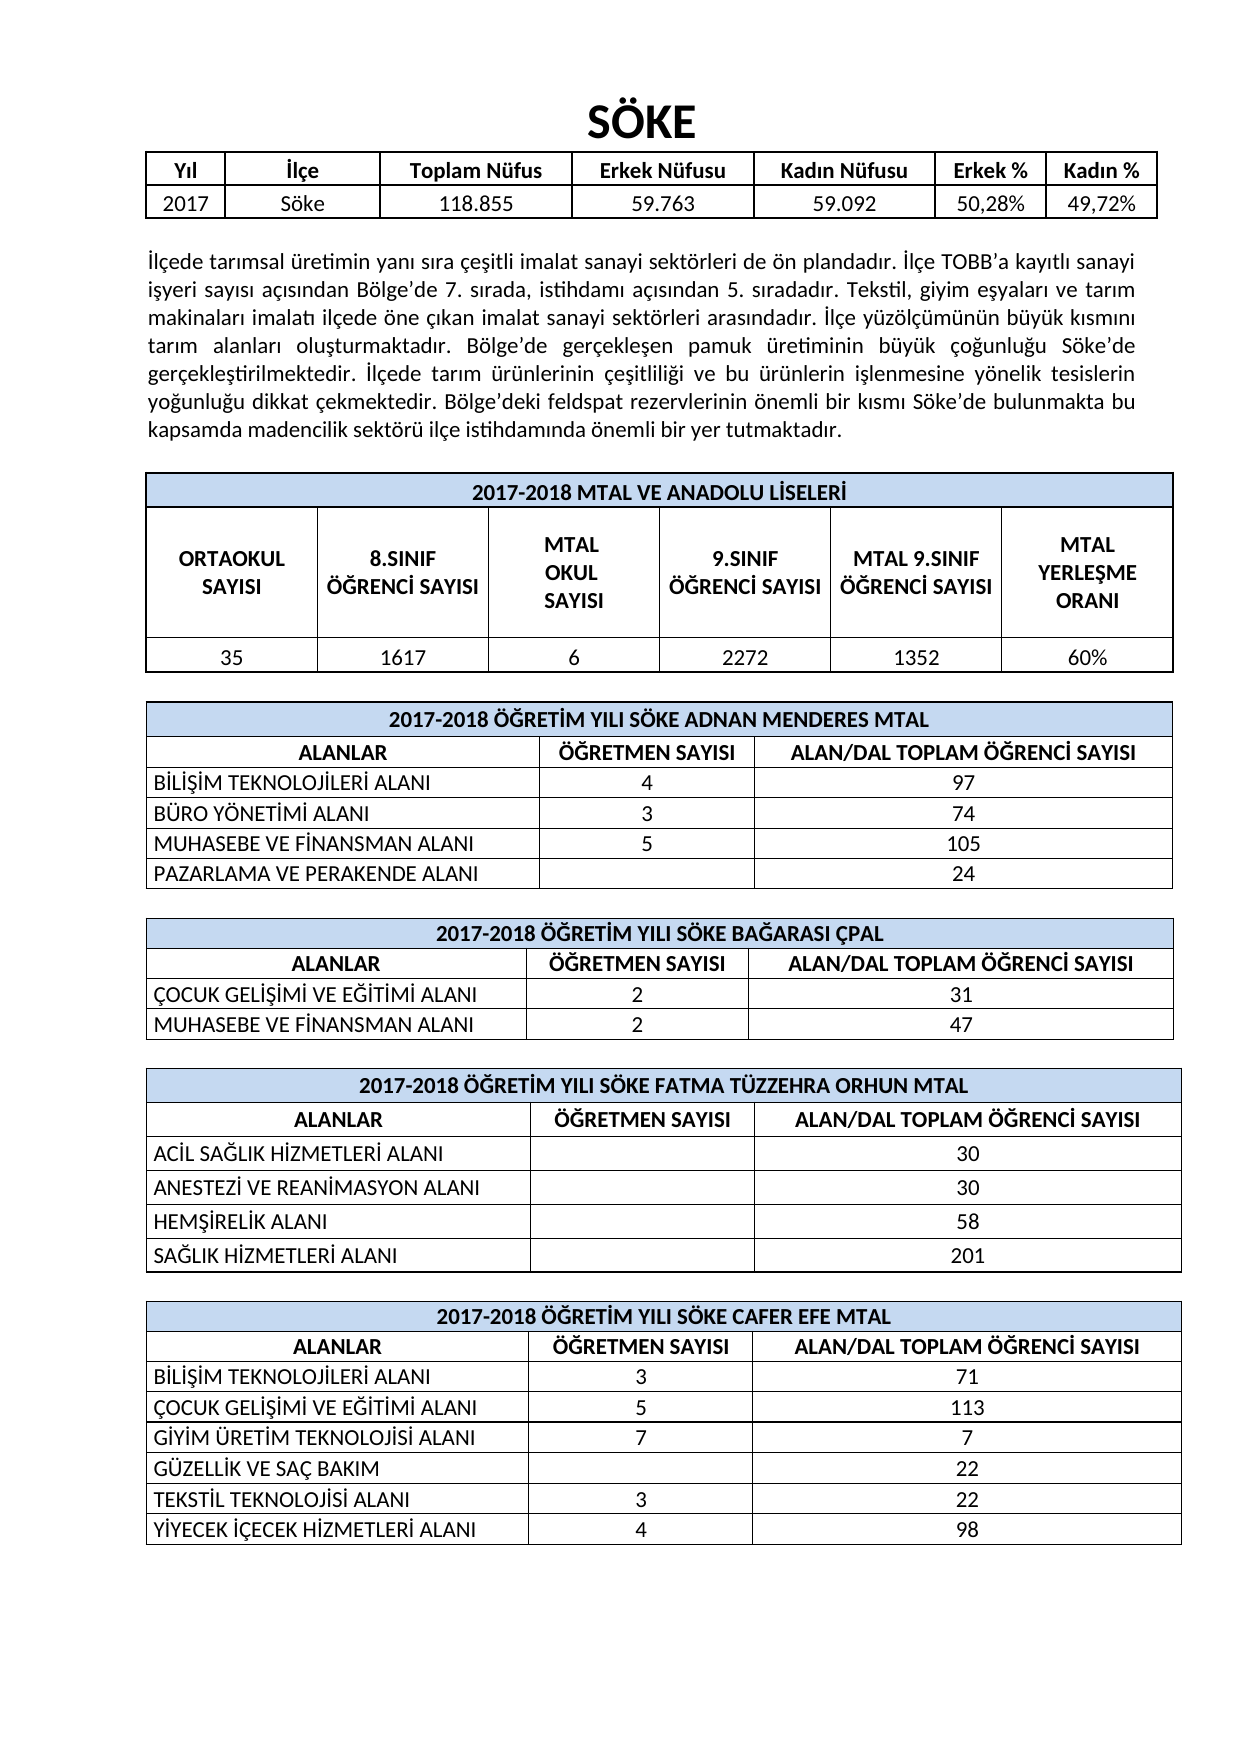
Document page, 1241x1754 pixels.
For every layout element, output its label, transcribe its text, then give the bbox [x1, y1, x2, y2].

table_cell ANESTEZİ VE REANİMASYON ALANI [147, 1171, 530, 1203]
table_header Yıl [147, 153, 224, 184]
table_header Toplam Nüfus [381, 153, 571, 184]
table_cell ALANLAR [147, 737, 539, 767]
table_cell 31 [749, 979, 1173, 1008]
table_cell 4 [529, 1514, 752, 1543]
table_cell 6 [489, 638, 659, 671]
table_cell 50,28% [936, 186, 1045, 217]
table_cell 2 [527, 979, 748, 1008]
table_cell 30 [755, 1171, 1181, 1203]
table_cell 2 [527, 1009, 748, 1039]
table_cell ALAN/DAL TOPLAM ÖĞRENCİ SAYISI [753, 1332, 1181, 1361]
table_cell 118.855 [381, 186, 571, 217]
table_cell [540, 859, 754, 888]
table_cell 22 [753, 1453, 1181, 1483]
table_cell MTAL OKUL SAYISI [489, 508, 659, 637]
table_cell ALANLAR [147, 1103, 530, 1136]
table_header Erkek Nüfusu [573, 153, 753, 184]
table_cell 49,72% [1047, 186, 1156, 217]
table_cell ORTAOKUL SAYISI [147, 508, 317, 637]
table_cell 30 [755, 1137, 1181, 1169]
table_header Kadın % [1047, 153, 1156, 184]
table_cell HEMŞİRELİK ALANI [147, 1205, 530, 1237]
table_cell ÖĞRETMEN SAYISI [531, 1103, 754, 1136]
table_cell 71 [753, 1362, 1181, 1391]
table_cell 5 [540, 829, 754, 858]
table_cell 105 [755, 829, 1172, 858]
table_cell MUHASEBE VE FİNANSMAN ALANI [147, 829, 539, 858]
table_cell 2017 [147, 186, 224, 217]
table_cell 35 [147, 638, 317, 671]
table_header Erkek % [936, 153, 1045, 184]
table_cell BİLİŞİM TEKNOLOJİLERİ ALANI [147, 1362, 528, 1391]
table_cell SAĞLIK HİZMETLERİ ALANI [147, 1239, 530, 1271]
table_cell BÜRO YÖNETİMİ ALANI [147, 798, 539, 827]
table_cell MTAL YERLEŞME ORANI [1002, 508, 1172, 637]
table_cell ALAN/DAL TOPLAM ÖĞRENCİ SAYISI [755, 737, 1172, 767]
table_cell MTAL 9.SINIF ÖĞRENCİ SAYISI [831, 508, 1001, 637]
table_cell ACİL SAĞLIK HİZMETLERİ ALANI [147, 1137, 530, 1169]
table_cell TEKSTİL TEKNOLOJİSİ ALANI [147, 1484, 528, 1513]
table_cell 97 [755, 768, 1172, 797]
table_cell 60% [1002, 638, 1172, 671]
table_header 2017-2018 ÖĞRETİM YILI SÖKE BAĞARASI ÇPAL [147, 919, 1173, 948]
table_cell 59.763 [573, 186, 753, 217]
table_cell [531, 1171, 754, 1203]
table_cell 3 [529, 1484, 752, 1513]
table_cell [529, 1453, 752, 1483]
table_cell 98 [753, 1514, 1181, 1543]
table_cell Söke [226, 186, 379, 217]
table_header 2017-2018 MTAL VE ANADOLU LİSELERİ [147, 474, 1172, 506]
table_cell ÖĞRETMEN SAYISI [529, 1332, 752, 1361]
table_header 2017-2018 ÖĞRETİM YILI SÖKE FATMA TÜZZEHRA ORHUN MTAL [147, 1069, 1181, 1102]
table_cell 74 [755, 798, 1172, 827]
table_cell ÖĞRETMEN SAYISI [527, 949, 748, 978]
table_cell 7 [529, 1423, 752, 1452]
table_cell 58 [755, 1205, 1181, 1237]
table_cell 3 [529, 1362, 752, 1391]
text SÖKE [148, 89, 1137, 151]
table_cell MUHASEBE VE FİNANSMAN ALANI [147, 1009, 526, 1039]
table_cell YİYECEK İÇECEK HİZMETLERİ ALANI [147, 1514, 528, 1543]
table_cell ÇOCUK GELİŞİMİ VE EĞİTİMİ ALANI [147, 979, 526, 1008]
table_cell 3 [540, 798, 754, 827]
table_cell ALANLAR [147, 949, 526, 978]
table_cell 7 [753, 1423, 1181, 1452]
table_cell 1617 [318, 638, 488, 671]
table_cell ALANLAR [147, 1332, 528, 1361]
table_cell 8.SINIF ÖĞRENCİ SAYISI [318, 508, 488, 637]
table_cell 24 [755, 859, 1172, 888]
table_cell 1352 [831, 638, 1001, 671]
table_header İlçe [226, 153, 379, 184]
table_cell [531, 1137, 754, 1169]
table_cell GÜZELLİK VE SAÇ BAKIM [147, 1453, 528, 1483]
table_cell PAZARLAMA VE PERAKENDE ALANI [147, 859, 539, 888]
table_cell 22 [753, 1484, 1181, 1513]
table_cell 47 [749, 1009, 1173, 1039]
table_cell ALAN/DAL TOPLAM ÖĞRENCİ SAYISI [755, 1103, 1181, 1136]
table_cell [531, 1205, 754, 1237]
table_cell 201 [755, 1239, 1181, 1271]
table_cell 4 [540, 768, 754, 797]
table_header 2017-2018 ÖĞRETİM YILI SÖKE CAFER EFE MTAL [147, 1302, 1181, 1331]
table_header 2017-2018 ÖĞRETİM YILI SÖKE ADNAN MENDERES MTAL [147, 703, 1172, 736]
table_cell GİYİM ÜRETİM TEKNOLOJİSİ ALANI [147, 1423, 528, 1452]
table_cell ÖĞRETMEN SAYISI [540, 737, 754, 767]
table_cell 2272 [660, 638, 830, 671]
table_cell 5 [529, 1392, 752, 1421]
table_cell BİLİŞİM TEKNOLOJİLERİ ALANI [147, 768, 539, 797]
table_cell 113 [753, 1392, 1181, 1421]
table_cell [531, 1239, 754, 1271]
table_cell 9.SINIF ÖĞRENCİ SAYISI [660, 508, 830, 637]
table_cell ALAN/DAL TOPLAM ÖĞRENCİ SAYISI [749, 949, 1173, 978]
text İlçede tarımsal üretimin yanı sıra çeşitli imalat sanayi sektörleri de ön plandadır. İlçe TOBB’a kayıtlı sanayi işyeri sayısı açısından Bölge’de 7. sırada, istihdamı açısından 5. sıradadır. Tekstil, giyim eşyaları ve tarım makinaları imalatı ilçede öne çıkan imalat sanayi sektörleri arasındadır. İlçe yüzölçümünün büyük kısmını tarım alanları oluşturmaktadır. Bölge’de gerçekleşen pamuk üretiminin büyük çoğunluğu Söke’de gerçekleştirilmektedir. İlçede tarım ürünlerinin çeşitliliği ve bu ürünlerin işlenmesine yönelik tesislerin yoğunluğu dikkat çekmektedir. Bölge’deki feldspat rezervlerinin önemli bir kısmı Söke’de bulunmakta bu kapsamda madencilik sektörü ilçe istihdamında önemli bir yer tutmaktadır. [148, 247, 1137, 443]
table_header Kadın Nüfusu [755, 153, 934, 184]
table_cell 59.092 [755, 186, 934, 217]
table_cell ÇOCUK GELİŞİMİ VE EĞİTİMİ ALANI [147, 1392, 528, 1421]
